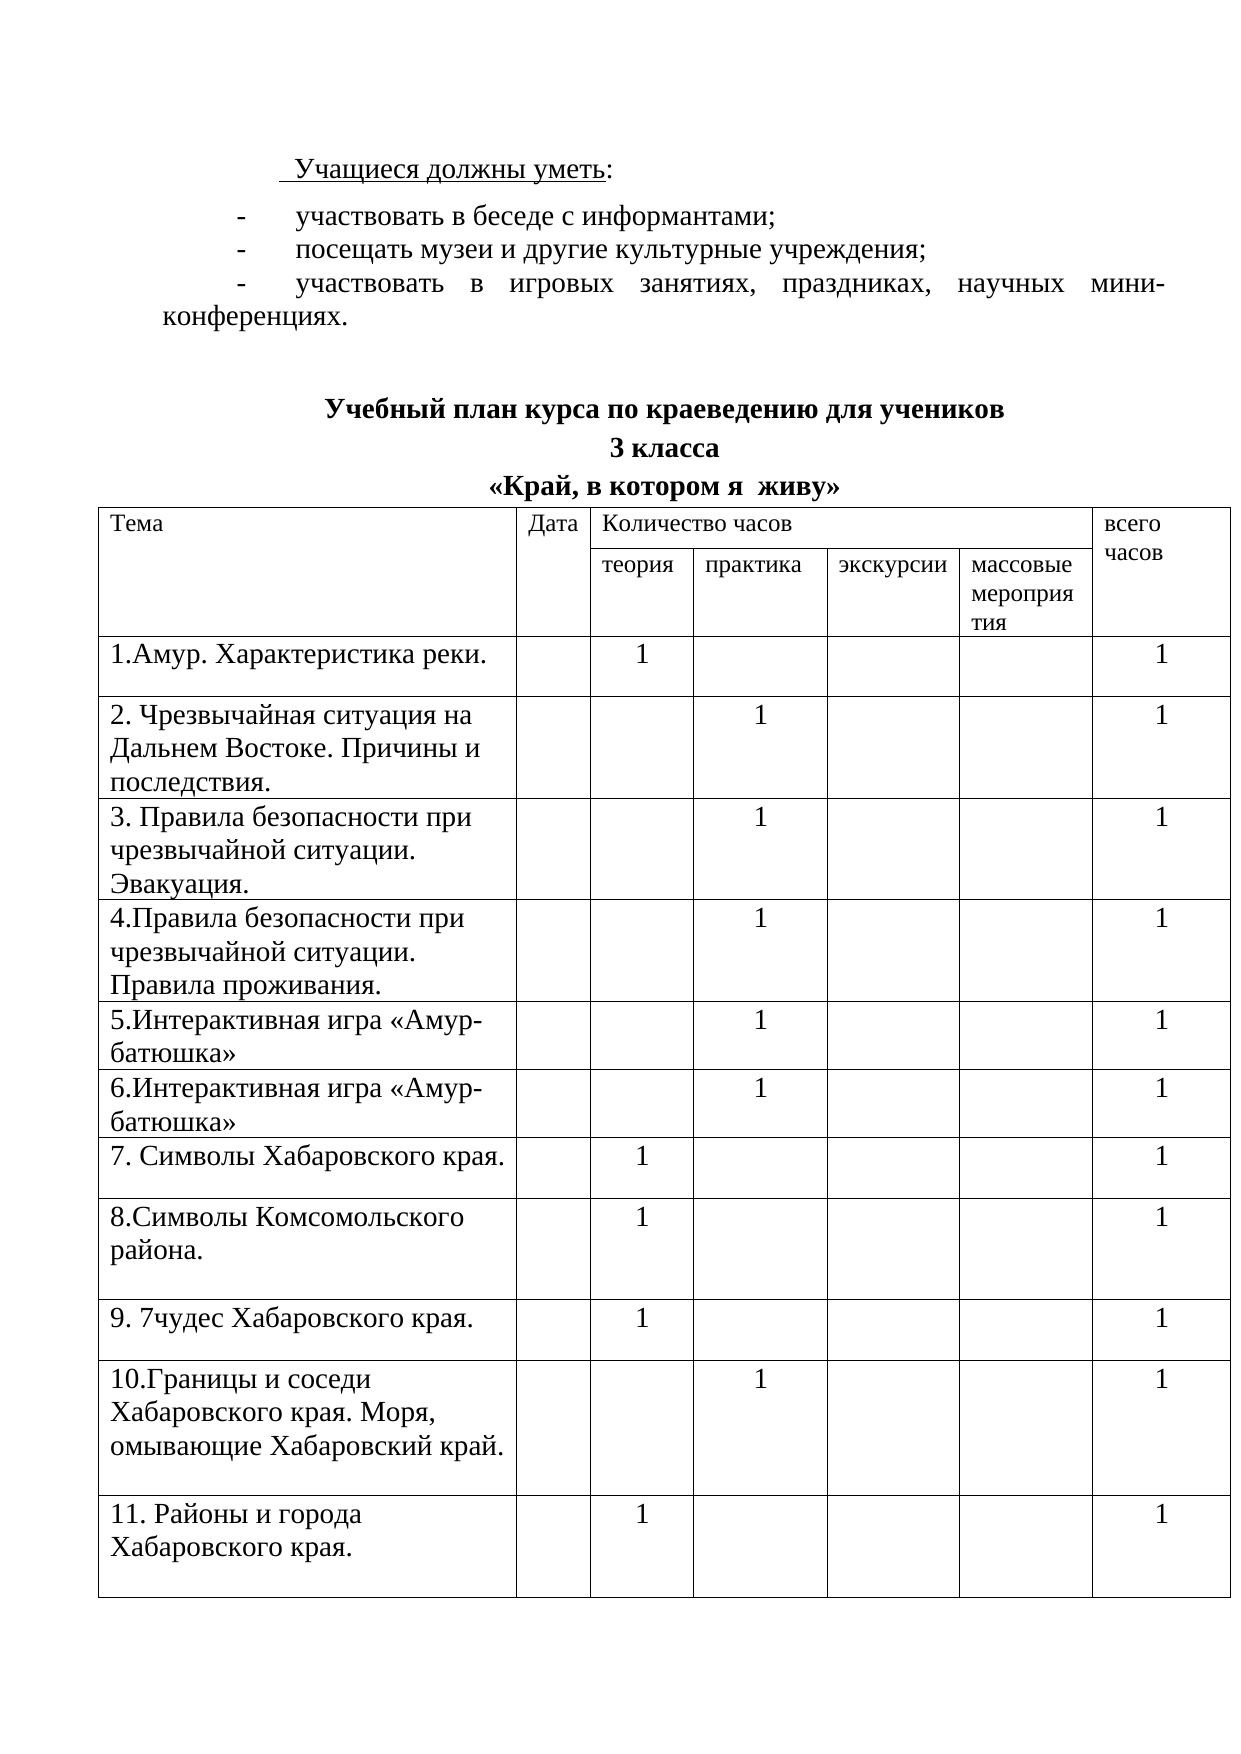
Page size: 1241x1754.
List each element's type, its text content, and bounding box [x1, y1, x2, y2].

table_cell теория [591, 549, 693, 636]
text 3 класса [162, 430, 1167, 463]
table_cell 11. Районы и города Хабаровского края. [99, 1496, 516, 1597]
table_cell [828, 799, 959, 899]
table_cell 8.Символы Комсомольского района. [99, 1199, 516, 1299]
table_cell 9. 7чудес Хабаровского края. [99, 1300, 516, 1360]
table_cell [828, 1199, 959, 1299]
table_cell [960, 697, 1092, 798]
table_cell [960, 900, 1092, 1001]
table_cell [828, 1300, 959, 1360]
list участвовать в беседе с информантами; [162, 198, 1167, 231]
table_cell 1 [1093, 637, 1230, 696]
table_cell [828, 1361, 959, 1495]
table_header Дата [517, 508, 590, 636]
table_cell [694, 1300, 827, 1360]
table_cell [517, 697, 590, 798]
table_cell 1.Амур. Характеристика реки. [99, 637, 516, 696]
table_cell 1 [1093, 1199, 1230, 1299]
table_cell [694, 1199, 827, 1299]
table_cell [960, 1002, 1092, 1069]
text Учащиеся должны уметь: [162, 152, 1167, 185]
table_cell 7. Символы Хабаровского края. [99, 1138, 516, 1198]
table_cell 1 [1093, 799, 1230, 899]
table_cell [960, 1300, 1092, 1360]
table_cell 1 [694, 900, 827, 1001]
table_cell [828, 1070, 959, 1137]
table_cell [828, 900, 959, 1001]
table_cell 1 [1093, 1361, 1230, 1495]
table_cell [960, 1138, 1092, 1198]
table_cell [591, 1361, 693, 1495]
table_cell [517, 1002, 590, 1069]
table_cell [517, 1361, 590, 1495]
table_cell 3. Правила безопасности при чрезвычайной ситуации. Эвакуация. [99, 799, 516, 899]
table_cell [828, 1002, 959, 1069]
table_cell 1 [694, 1070, 827, 1137]
table_cell [828, 637, 959, 696]
table_cell [960, 1496, 1092, 1597]
table_cell 6.Интерактивная игра «Амур-батюшка» [99, 1070, 516, 1137]
table_cell [517, 637, 590, 696]
table_cell [591, 697, 693, 798]
table_cell 2. Чрезвычайная ситуация на Дальнем Востоке. Причины и последствия. [99, 697, 516, 798]
table_cell 1 [694, 1361, 827, 1495]
table_cell [591, 900, 693, 1001]
table_cell 1 [694, 799, 827, 899]
table_cell 1 [591, 637, 693, 696]
list посещать музеи и другие культурные учреждения; [162, 231, 1167, 265]
table_cell [960, 1361, 1092, 1495]
table_cell 1 [591, 1496, 693, 1597]
table_cell 1 [1093, 1070, 1230, 1137]
table_cell [694, 1496, 827, 1597]
table_cell 1 [1093, 900, 1230, 1001]
table_cell 10.Границы и соседи Хабаровского края. Моря, омывающие Хабаровский край. [99, 1361, 516, 1495]
table_header Количество часов [591, 508, 1092, 548]
table_header Тема [99, 508, 516, 636]
table_cell 1 [1093, 697, 1230, 798]
table_cell 1 [1093, 1138, 1230, 1198]
list участвовать в игровых занятиях, праздниках, научных мини-конференциях. [162, 265, 1167, 332]
table_cell [517, 1496, 590, 1597]
table_cell [591, 1070, 693, 1137]
table_cell [591, 1002, 693, 1069]
table_cell [828, 697, 959, 798]
table_cell [517, 1199, 590, 1299]
table_cell 1 [694, 1002, 827, 1069]
table_cell 1 [1093, 1496, 1230, 1597]
table_cell [960, 637, 1092, 696]
table_cell практика [694, 549, 827, 636]
table_cell [517, 799, 590, 899]
table_cell 1 [591, 1300, 693, 1360]
table_cell массовые мероприятия [960, 549, 1092, 636]
table_cell [517, 900, 590, 1001]
text «Край, в котором я живу» [162, 468, 1167, 502]
table_cell [591, 799, 693, 899]
table_cell 1 [1093, 1300, 1230, 1360]
table_cell 1 [1093, 1002, 1230, 1069]
table_cell 1 [694, 697, 827, 798]
table_cell [960, 1199, 1092, 1299]
table_cell 1 [591, 1199, 693, 1299]
table_cell [517, 1300, 590, 1360]
table_cell [694, 1138, 827, 1198]
table_cell [828, 1496, 959, 1597]
table_cell [828, 1138, 959, 1198]
table_cell [960, 799, 1092, 899]
table_cell [960, 1070, 1092, 1137]
table_cell 1 [591, 1138, 693, 1198]
table_header всего часов [1093, 508, 1230, 636]
table_cell [517, 1070, 590, 1137]
table_cell 5.Интерактивная игра «Амур-батюшка» [99, 1002, 516, 1069]
table_cell [517, 1138, 590, 1198]
table_cell [694, 637, 827, 696]
table_cell 4.Правила безопасности при чрезвычайной ситуации. Правила проживания. [99, 900, 516, 1001]
text Учебный план курса по краеведению для учеников [162, 391, 1167, 425]
table_cell экскурсии [828, 549, 959, 636]
